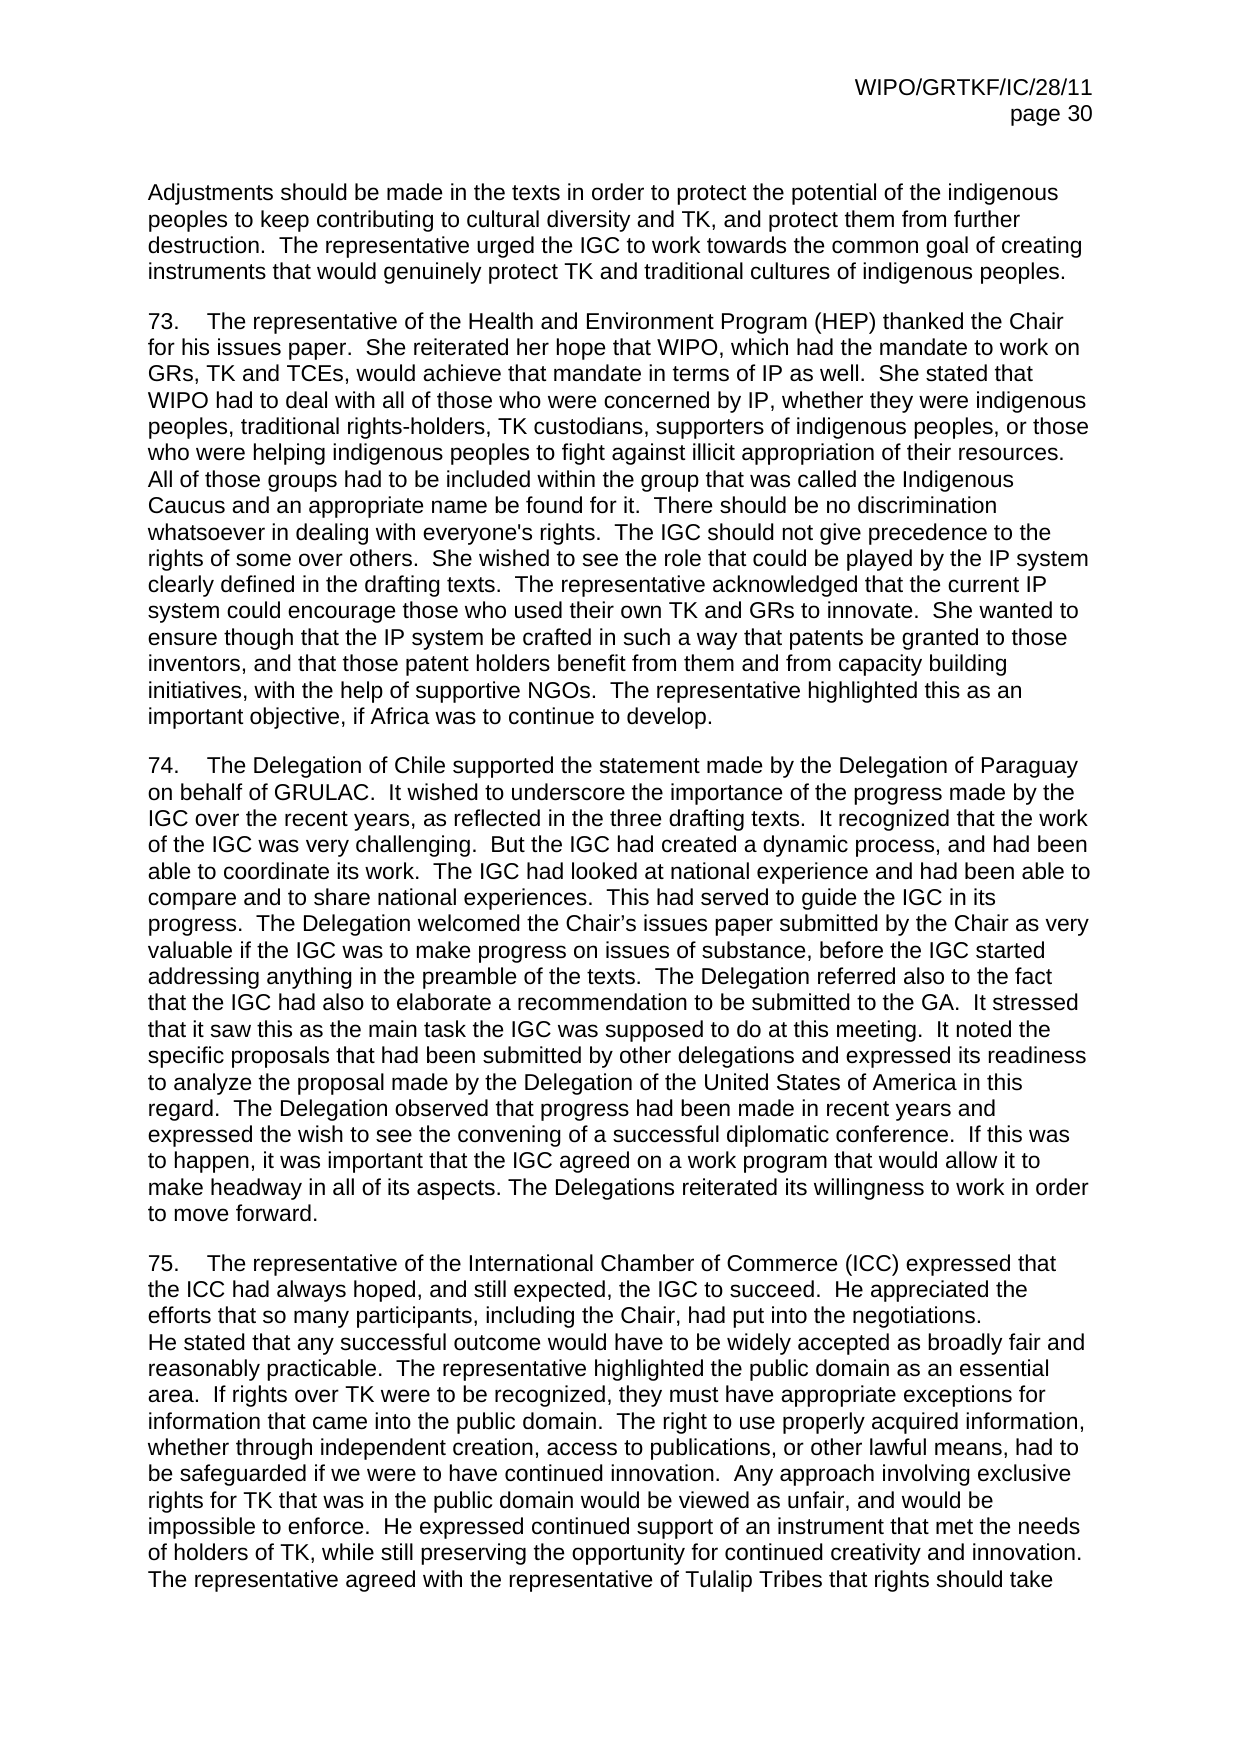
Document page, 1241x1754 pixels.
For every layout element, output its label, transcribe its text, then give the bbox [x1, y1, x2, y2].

text The Delegation of Chile supported the statement made by the Delegation of Paraguay on behalf of GRULAC. It wished to underscore the importance of the progress made by the IGC over the recent years, as reflected in the three drafting texts. It recognized that the work of the IGC was very challenging. But the IGC had created a dynamic process, and had been able to coordinate its work. The IGC had looked at national experience and had been able to compare and to share national experiences. This had served to guide the IGC in its progress. The Delegation welcomed the Chair’s issues paper submitted by the Chair as very valuable if the IGC was to make progress on issues of substance, before the IGC started addressing anything in the preamble of the texts. The Delegation referred also to the fact that the IGC had also to elaborate a recommendation to be submitted to the GA. It stressed that it saw this as the main task the IGC was supposed to do at this meeting. It noted the specific proposals that had been submitted by other delegations and expressed its readiness to analyze the proposal made by the Delegation of the United States of America in this regard. The Delegation observed that progress had been made in recent years and expressed the wish to see the convening of a successful diplomatic conference. If this was to happen, it was important that the IGC agreed on a work program that would allow it to make headway in all of its aspects. The Delegations reiterated its willingness to work in order to move forward. [148, 752, 1093, 1227]
text The representative of the Health and Environment Program (HEP) thanked the Chair for his issues paper. She reiterated her hope that WIPO, which had the mandate to work on GRs, TK and TCEs, would achieve that mandate in terms of IP as well. She stated that WIPO had to deal with all of those who were concerned by IP, whether they were indigenous peoples, traditional rights-holders, TK custodians, supporters of indigenous peoples, or those who were helping indigenous peoples to fight against illicit appropriation of their resources. All of those groups had to be included within the group that was called the Indigenous Caucus and an appropriate name be found for it. There should be no discrimination whatsoever in dealing with everyone's rights. The IGC should not give precedence to the rights of some over others. She wished to see the role that could be played by the IP system clearly defined in the drafting texts. The representative acknowledged that the current IP system could encourage those who used their own TK and GRs to innovate. She wanted to ensure though that the IP system be crafted in such a way that patents be granted to those inventors, and that those patent holders benefit from them and from capacity building initiatives, with the help of supportive NGOs. The representative highlighted this as an important objective, if Africa was to continue to develop. [148, 308, 1093, 729]
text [148, 179, 1093, 285]
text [148, 1249, 1093, 1592]
